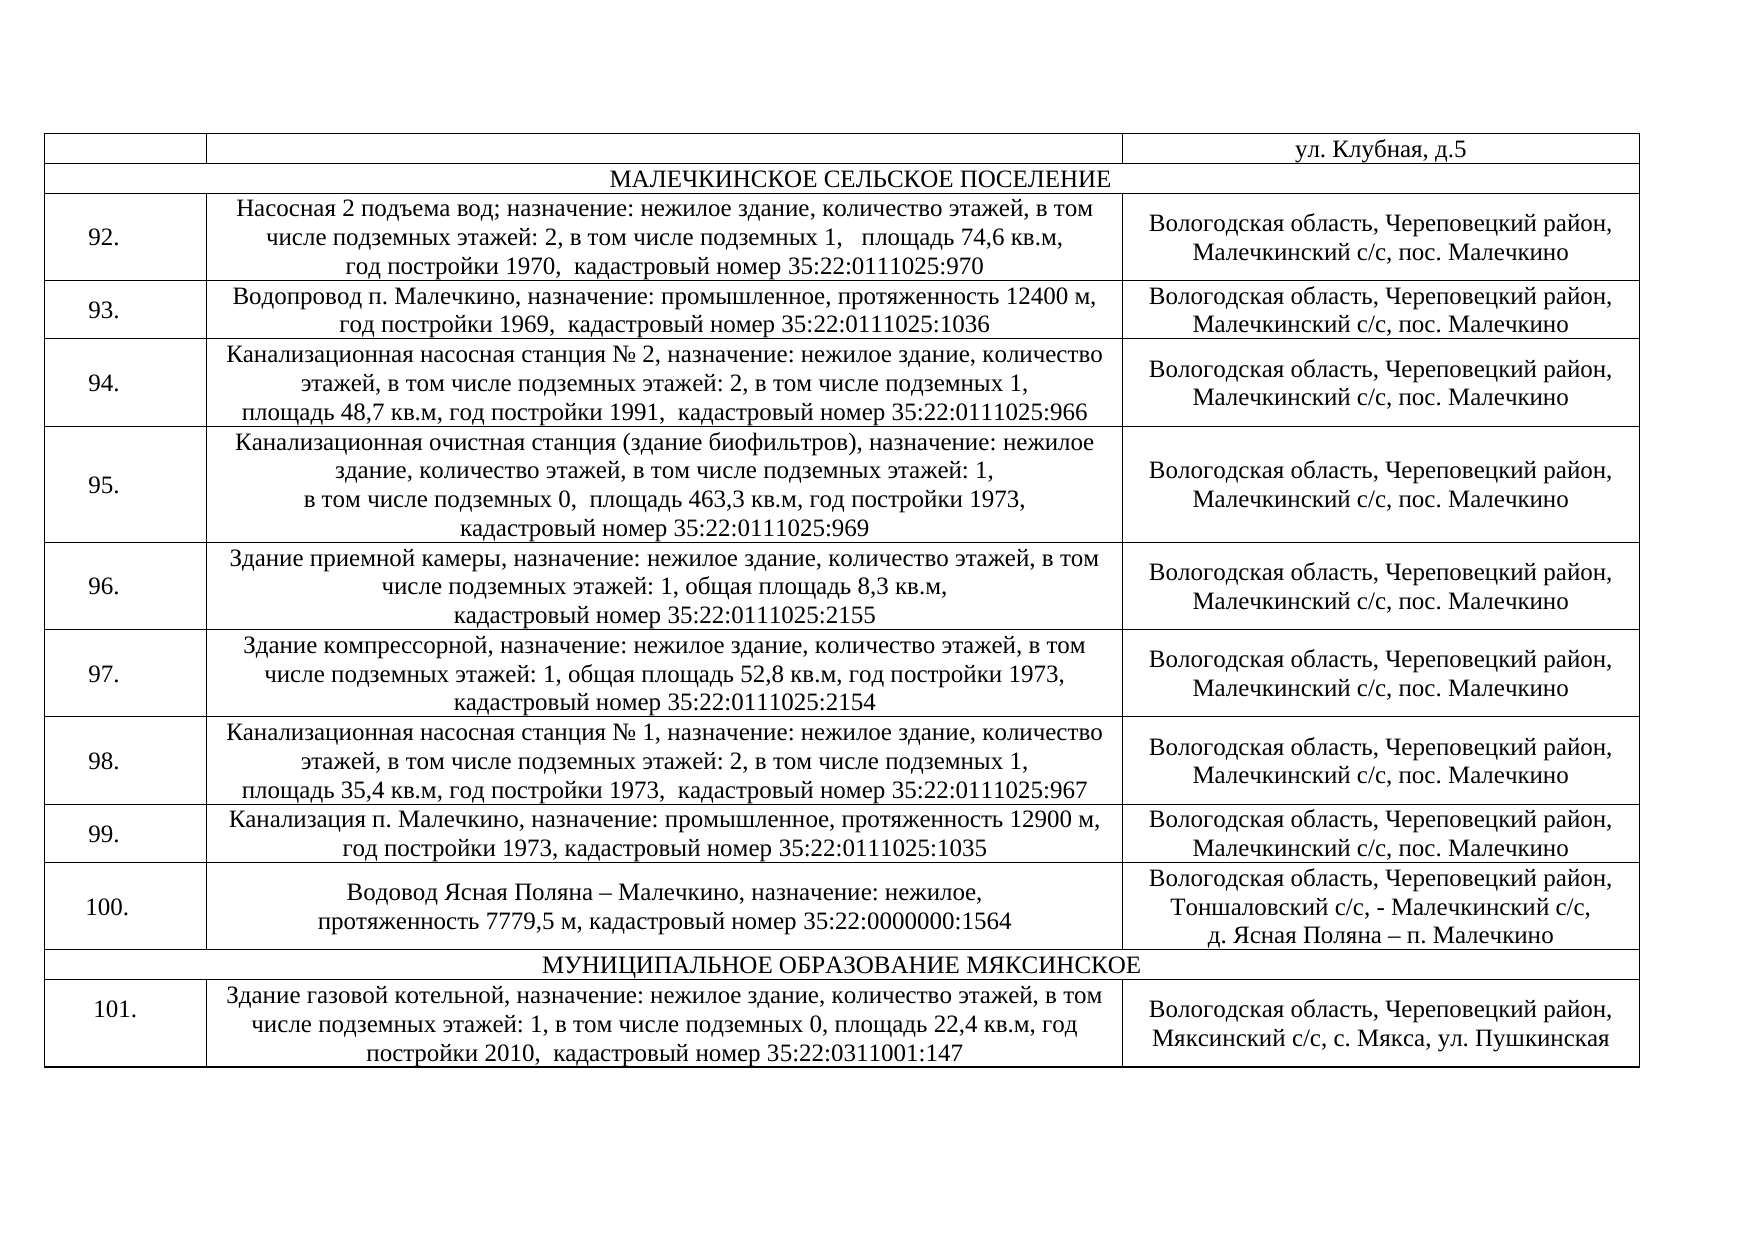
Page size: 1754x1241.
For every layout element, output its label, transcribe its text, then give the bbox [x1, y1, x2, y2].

table_cell [45, 134, 206, 163]
table_cell [45, 805, 206, 862]
table_cell [45, 194, 206, 280]
table_cell Канализация п. Малечкино, назначение: промышленное, протяженность 12900 м, год постройки 1973, кадастровый номер 35:22:0111025:1035 [207, 805, 1122, 862]
table_cell Вологодская область, Череповецкий район, Малечкинский с/с, пос. Малечкино [1123, 543, 1639, 629]
table_cell Водопровод п. Малечкино, назначение: промышленное, протяженность 12400 м, год постройки 1969, кадастровый номер 35:22:0111025:1036 [207, 281, 1122, 338]
table_cell [45, 980, 206, 1066]
table_cell Канализационная насосная станция № 1, назначение: нежилое здание, количество этажей, в том числе подземных этажей: 2, в том числе подземных 1, площадь 35,4 кв.м, год постройки 1973, кадастровый номер 35:22:0111025:967 [207, 717, 1122, 803]
table_cell [45, 630, 206, 716]
table_cell [45, 543, 206, 629]
table_cell Здание газовой котельной, назначение: нежилое здание, количество этажей, в том числе подземных этажей: 1, в том числе подземных 0, площадь 22,4 кв.м, год постройки 2010, кадастровый номер 35:22:0311001:147 [207, 980, 1122, 1066]
table_cell Здание компрессорной, назначение: нежилое здание, количество этажей, в том числе подземных этажей: 1, общая площадь 52,8 кв.м, год постройки 1973, кадастровый номер 35:22:0111025:2154 [207, 630, 1122, 716]
table_cell Водовод Ясная Поляна – Малечкино, назначение: нежилое, протяженность 7779,5 м, кадастровый номер 35:22:0000000:1564 [207, 863, 1122, 949]
table_cell Насосная 2 подъема вод; назначение: нежилое здание, количество этажей, в том числе подземных этажей: 2, в том числе подземных 1, площадь 74,6 кв.м, год постройки 1970, кадастровый номер 35:22:0111025:970 [207, 194, 1122, 280]
table_cell [45, 717, 206, 803]
table_cell Вологодская область, Череповецкий район, Малечкинский с/с, пос. Малечкино [1123, 427, 1639, 542]
table_cell Вологодская область, Череповецкий район, Малечкинский с/с, пос. Малечкино [1123, 194, 1639, 280]
table_cell МУНИЦИПАЛЬНОЕ ОБРАЗОВАНИЕ МЯКСИНСКОЕ [45, 950, 1639, 979]
table_cell Вологодская область, Череповецкий район, Малечкинский с/с, пос. Малечкино [1123, 339, 1639, 426]
table_cell Здание приемной камеры, назначение: нежилое здание, количество этажей, в том числе подземных этажей: 1, общая площадь 8,3 кв.м, кадастровый номер 35:22:0111025:2155 [207, 543, 1122, 629]
table_cell Вологодская область, Череповецкий район, Малечкинский с/с, пос. Малечкино [1123, 630, 1639, 716]
table_cell [45, 339, 206, 426]
table_cell Вологодская область, Череповецкий район, Малечкинский с/с, пос. Малечкино [1123, 281, 1639, 338]
table_cell [45, 863, 206, 949]
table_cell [207, 134, 1122, 163]
table_cell [45, 427, 206, 542]
table_cell Вологодская область, Череповецкий район, Тоншаловский с/с, - Малечкинский с/с, д. Ясная Поляна – п. Малечкино [1123, 863, 1639, 949]
table_cell [45, 281, 206, 338]
table_cell Канализационная насосная станция № 2, назначение: нежилое здание, количество этажей, в том числе подземных этажей: 2, в том числе подземных 1, площадь 48,7 кв.м, год постройки 1991, кадастровый номер 35:22:0111025:966 [207, 339, 1122, 426]
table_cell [1123, 134, 1639, 163]
table_cell Вологодская область, Череповецкий район, Малечкинский с/с, пос. Малечкино [1123, 805, 1639, 862]
table_cell МАЛЕЧКИНСКОЕ СЕЛЬСКОЕ ПОСЕЛЕНИЕ [45, 164, 1639, 192]
table_cell Вологодская область, Череповецкий район, Малечкинский с/с, пос. Малечкино [1123, 717, 1639, 803]
table_cell Вологодская область, Череповецкий район, Мяксинский с/с, с. Мякса, ул. Пушкинская [1123, 980, 1639, 1066]
table_cell Канализационная очистная станция (здание биофильтров), назначение: нежилое здание, количество этажей, в том числе подземных этажей: 1, в том числе подземных 0, площадь 463,3 кв.м, год постройки 1973, кадастровый номер 35:22:0111025:969 [207, 427, 1122, 542]
